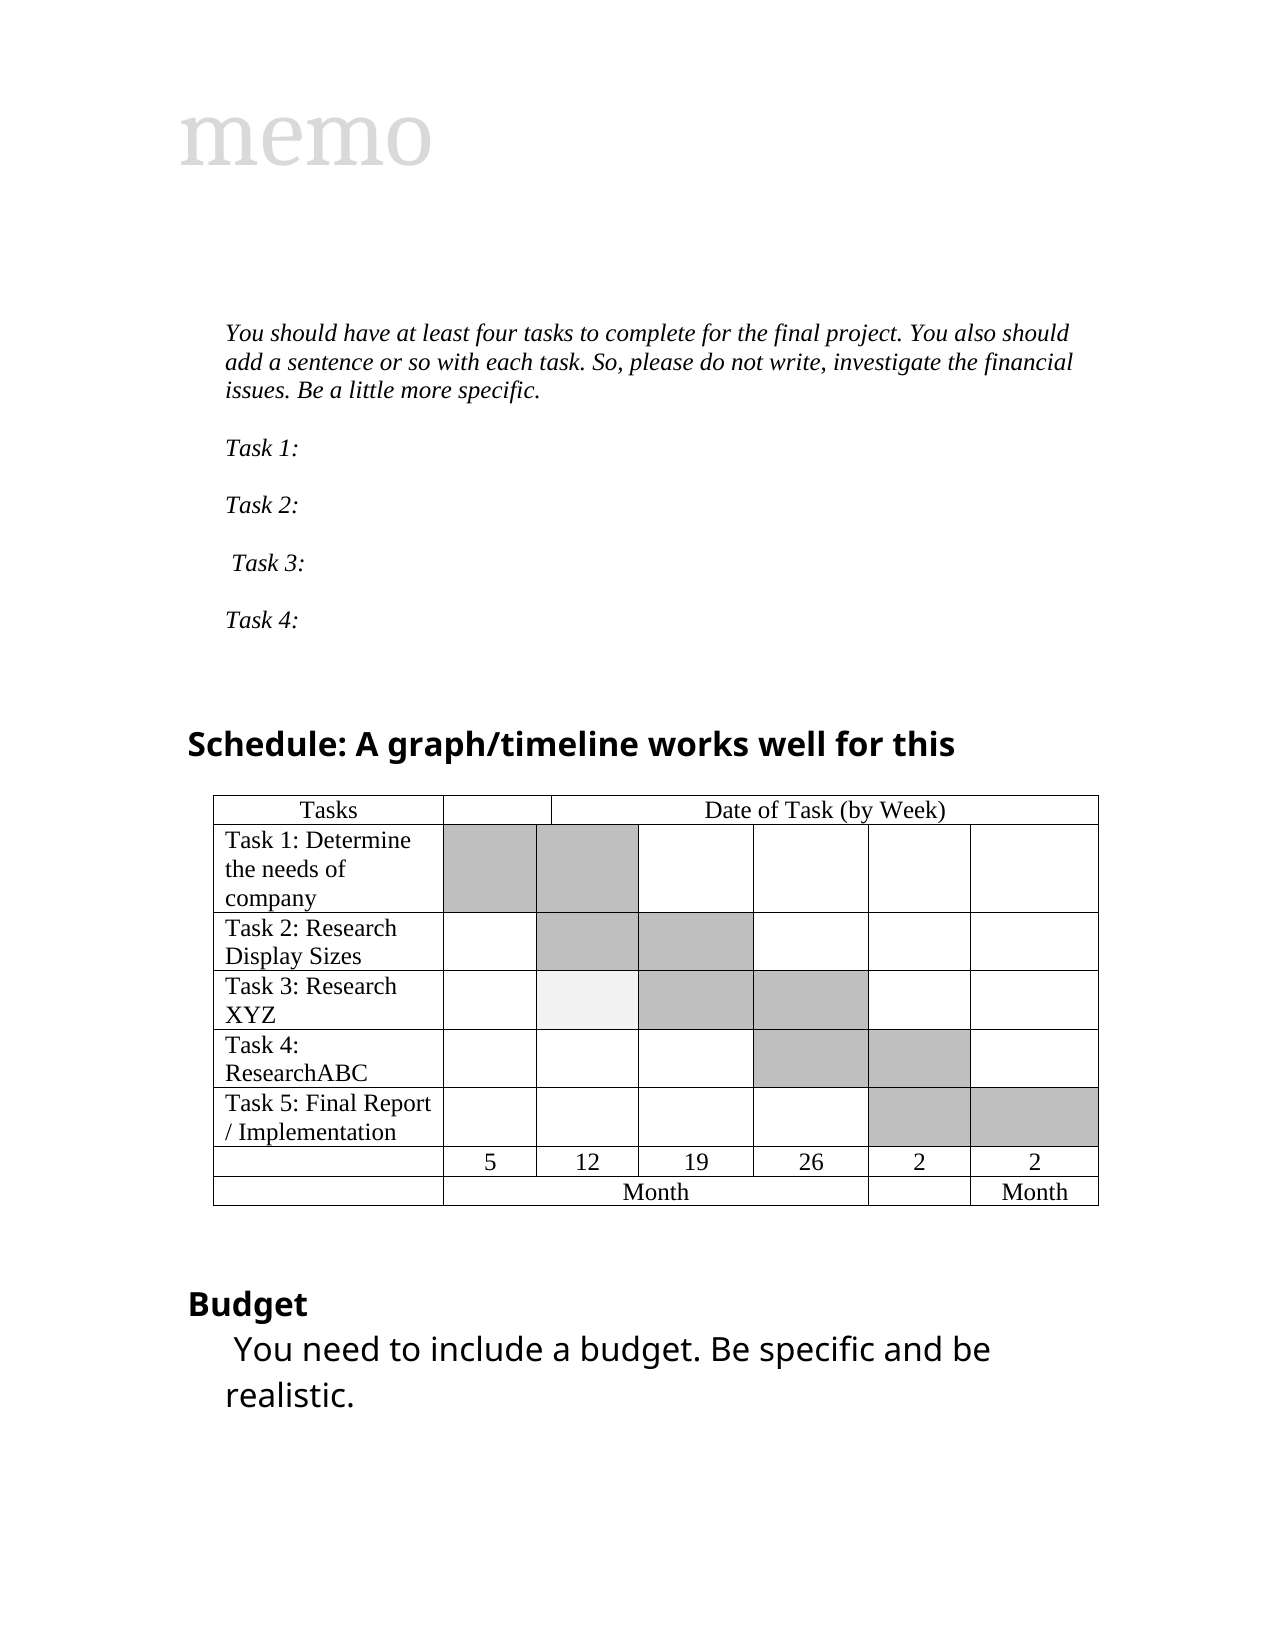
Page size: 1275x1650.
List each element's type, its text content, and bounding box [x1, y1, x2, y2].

table_cell [639, 1088, 753, 1146]
table_cell [971, 1030, 1098, 1087]
table_cell [869, 1030, 970, 1087]
table_cell [754, 1088, 868, 1146]
table_cell [869, 913, 970, 970]
table_cell [971, 913, 1098, 970]
table_cell [639, 971, 753, 1029]
text Task 3: [225, 548, 1087, 577]
text Schedule: A graph/timeline works well for this [187, 720, 1087, 766]
table_cell Task 4: ResearchABC [214, 1030, 443, 1087]
table_cell [754, 1030, 868, 1087]
table_header Date of Task (by Week) [552, 796, 1098, 824]
table_cell Task 1: Determine the needs of company [214, 825, 443, 912]
table_cell Month [444, 1177, 868, 1205]
table_cell [537, 913, 638, 970]
table_cell Task 3: Research XYZ [214, 971, 443, 1029]
table_cell Month [971, 1177, 1098, 1205]
table_cell 12 [537, 1147, 638, 1176]
table_cell [869, 1177, 970, 1205]
table_cell [971, 1088, 1098, 1146]
table_cell [444, 1088, 536, 1146]
text You need to include a budget. Be specific and be realistic. [225, 1326, 1087, 1417]
table_cell [537, 1030, 638, 1087]
table_cell [537, 971, 638, 1029]
table_cell [971, 971, 1098, 1029]
table_cell [444, 971, 536, 1029]
table_header [444, 796, 551, 824]
table_header Tasks [214, 796, 443, 824]
table_cell [971, 825, 1098, 912]
table_cell [639, 1030, 753, 1087]
table_cell [444, 825, 536, 912]
table_cell 19 [639, 1147, 753, 1176]
table_cell 26 [754, 1147, 868, 1176]
table_cell [639, 825, 753, 912]
text Task 4: [225, 605, 1087, 634]
table_cell [537, 825, 638, 912]
text Budget [187, 1281, 1087, 1326]
table_cell [754, 913, 868, 970]
text Task 2: [225, 490, 1087, 519]
table_cell [639, 913, 753, 970]
table_cell 5 [444, 1147, 536, 1176]
table_cell [869, 1088, 970, 1146]
table_cell [214, 1177, 443, 1205]
table_cell [444, 1030, 536, 1087]
table_cell 2 [971, 1147, 1098, 1176]
table_cell 2 [869, 1147, 970, 1176]
table_cell [754, 971, 868, 1029]
text Task 1: [225, 433, 1087, 462]
table_cell [869, 971, 970, 1029]
table_cell Task 5: Final Report / Implementation [214, 1088, 443, 1146]
table_cell [214, 1147, 443, 1176]
table_cell Task 2: Research Display Sizes [214, 913, 443, 970]
table_cell [537, 1088, 638, 1146]
table_cell [754, 825, 868, 912]
text You should have at least four tasks to complete for the final project. You also should add a sentence or so with each task. So, please do not write, investigate the financial issues. Be a little more specific. [225, 318, 1087, 404]
table_cell [444, 913, 536, 970]
table_cell [869, 825, 970, 912]
